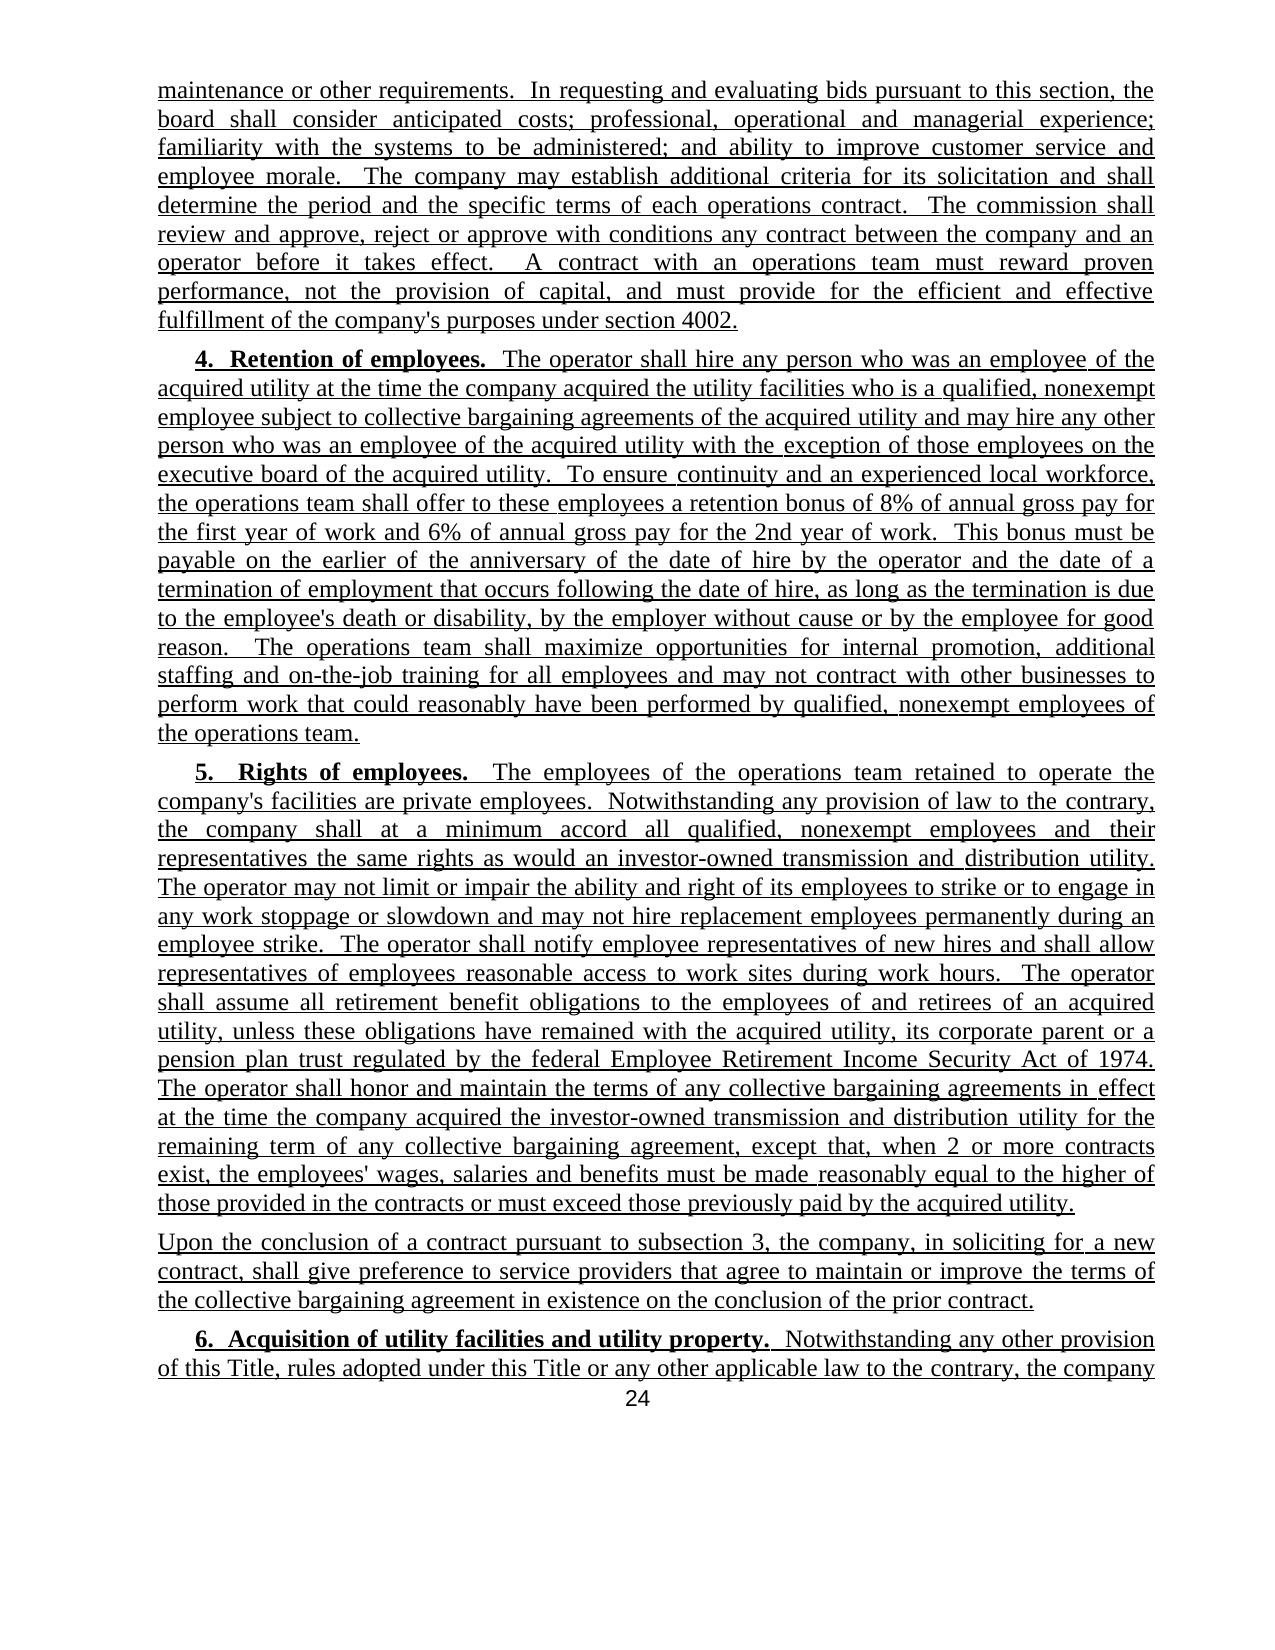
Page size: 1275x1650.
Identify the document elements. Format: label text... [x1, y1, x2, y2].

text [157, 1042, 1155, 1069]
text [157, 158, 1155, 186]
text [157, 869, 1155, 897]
text Upon the conclusion of a contract pursuant to subsection 3, the company, in soliciting for a new contract, shall give preference to service providers that agree to maintain or improve the terms of the collective bargaining agreement in existence on the conclusion of the prior contract. [157, 1282, 1155, 1314]
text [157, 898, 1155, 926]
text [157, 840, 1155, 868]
text Upon the conclusion of a contract pursuant to subsection 3, the company, in soliciting for a new contract, shall give preference to service providers that agree to maintain or improve the terms of the collective bargaining agreement in existence on the conclusion of the prior contract. [157, 1227, 1155, 1281]
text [157, 1324, 1155, 1378]
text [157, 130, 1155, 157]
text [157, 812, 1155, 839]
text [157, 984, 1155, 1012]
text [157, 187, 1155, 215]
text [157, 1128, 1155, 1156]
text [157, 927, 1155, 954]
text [157, 216, 1155, 334]
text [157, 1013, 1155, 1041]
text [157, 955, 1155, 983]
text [157, 75, 1155, 129]
